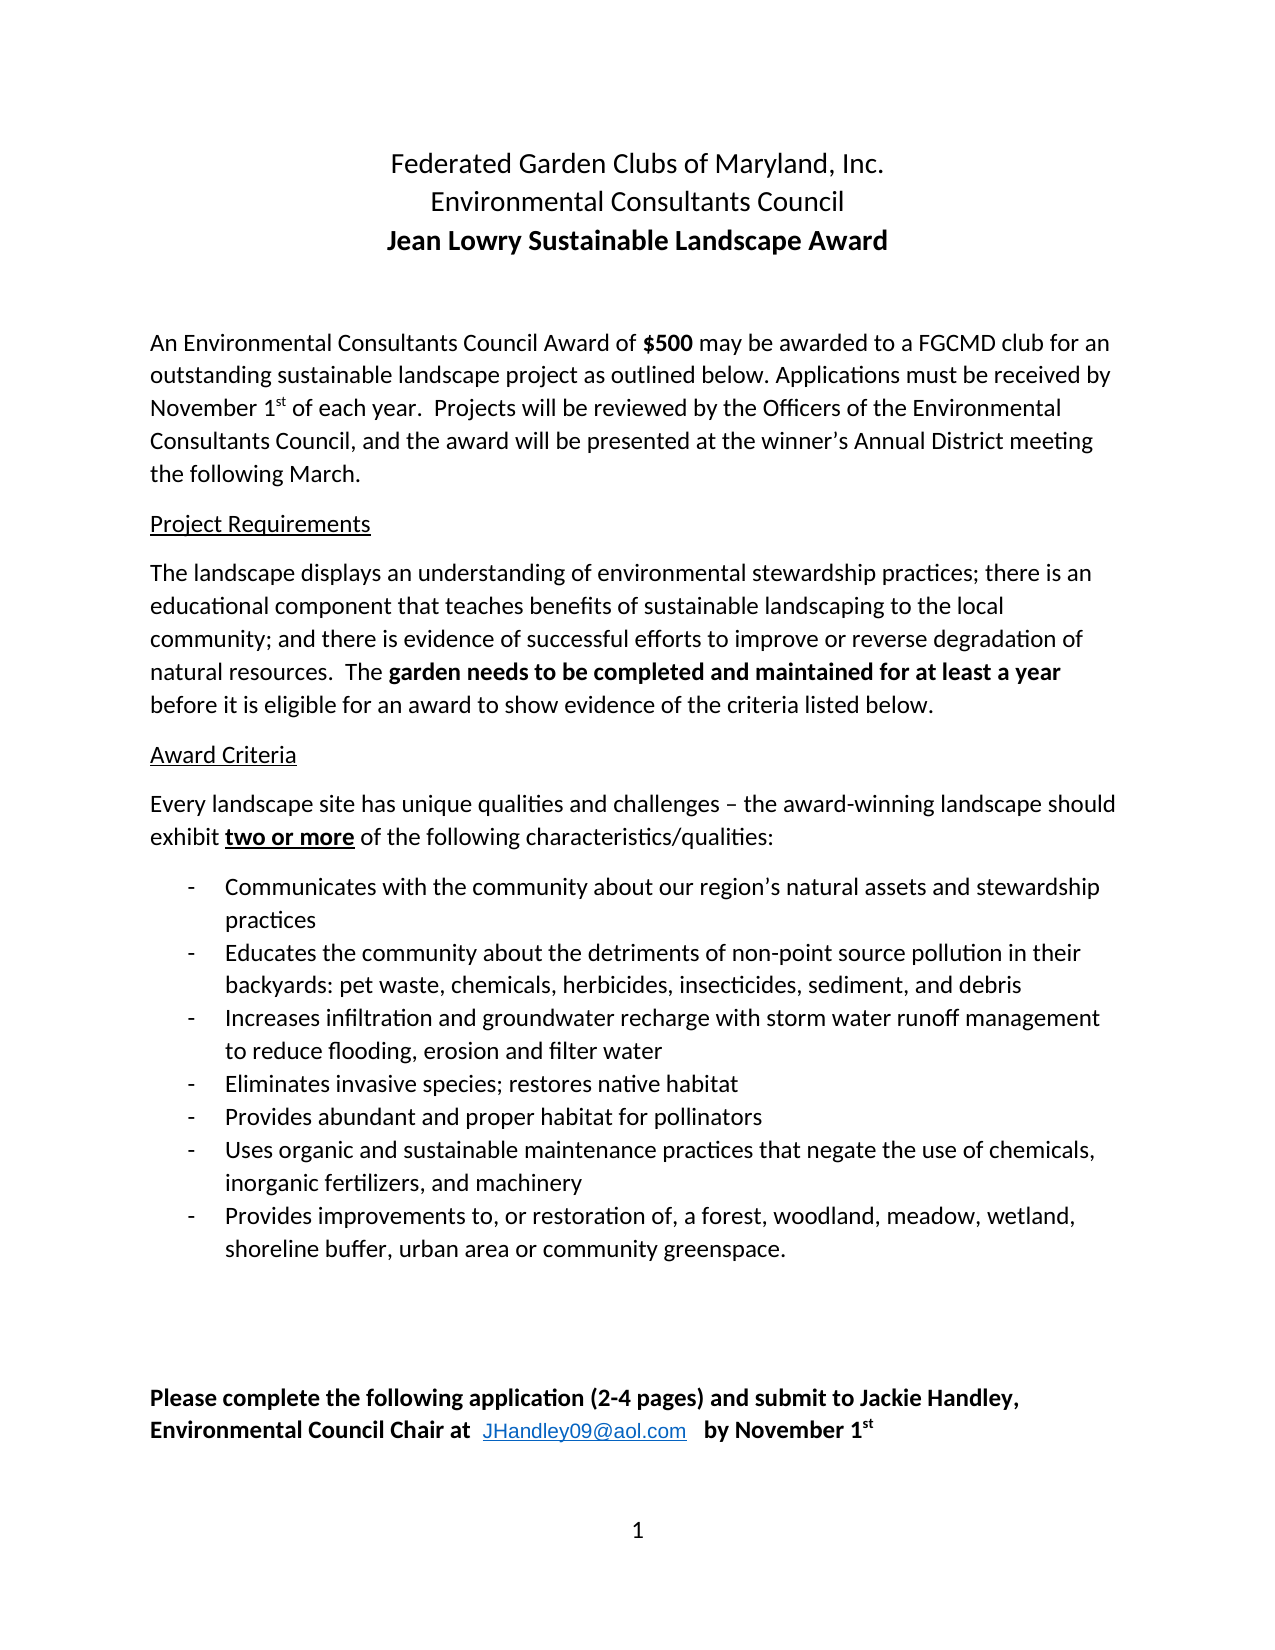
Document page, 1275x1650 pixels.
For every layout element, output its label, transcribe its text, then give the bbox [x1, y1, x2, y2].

list Uses organic and sustainable maintenance practices that negate the use of chemicals, inorganic fertilizers, and machinery [187, 1134, 1125, 1198]
text Project Requirements [150, 508, 1125, 538]
text Federated Garden Clubs of Maryland, Inc. [150, 145, 1125, 181]
list Provides improvements to, or restoration of, a forest, woodland, meadow, wetland, shoreline buffer, urban area or community greenspace. [187, 1200, 1125, 1263]
text An Environmental Consultants Council Award of $500 may be awarded to a FGCMD club for an outstanding sustainable landscape project as outlined below. Applications must be received by November 1st of each year. Projects will be reviewed by the Officers of the Environmental Consultants Council, and the award will be presented at the winner’s Annual District meeting the following March. [150, 327, 1125, 489]
text The landscape displays an understanding of environmental stewardship practices; there is an educational component that teaches benefits of sustainable landscaping to the local community; and there is evidence of successful efforts to improve or reverse degradation of natural resources. The garden needs to be completed and maintained for at least a year before it is eligible for an award to show evidence of the criteria listed below. [150, 557, 1125, 720]
text Every landscape site has unique qualities and challenges – the award-winning landscape should exhibit two or more of the following characteristics/qualities: [150, 788, 1125, 852]
text Please complete the following application (2-4 pages) and submit to Jackie Handley, Environmental Council Chair at JHandley09@aol.com by November 1st [150, 1382, 1125, 1445]
list Provides abundant and proper habitat for pollinators [187, 1101, 1125, 1132]
list Communicates with the community about our region’s natural assets and stewardship practices [187, 871, 1125, 934]
list Eliminates invasive species; restores native habitat [187, 1068, 1125, 1099]
text Jean Lowry Sustainable Landscape Award [150, 222, 1125, 258]
text Environmental Consultants Council [150, 183, 1125, 219]
text Award Criteria [150, 739, 1125, 769]
list Increases infiltration and groundwater recharge with storm water runoff management to reduce flooding, erosion and filter water [187, 1002, 1125, 1066]
text 1 [150, 1514, 1125, 1544]
list Educates the community about the detriments of non-point source pollution in their backyards: pet waste, chemicals, herbicides, insecticides, sediment, and debris [187, 937, 1125, 1000]
